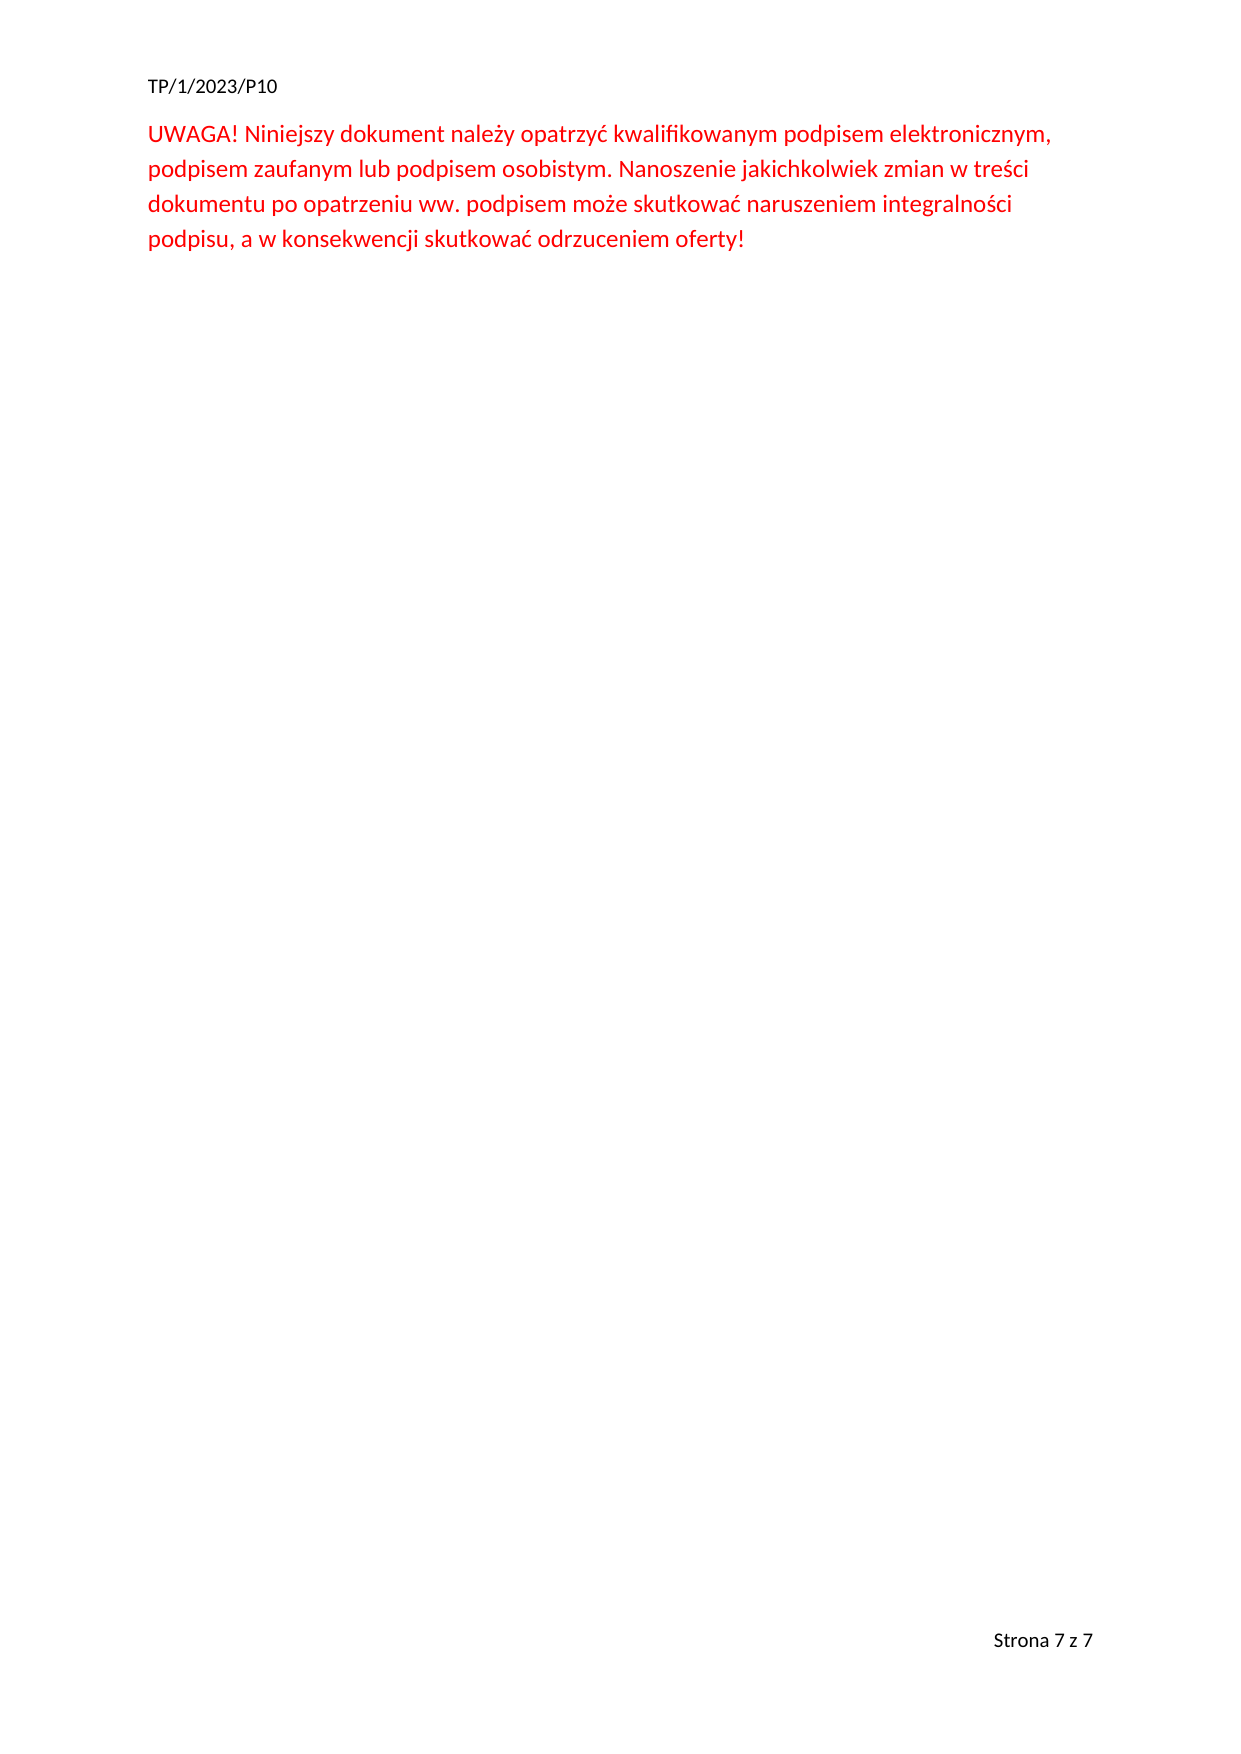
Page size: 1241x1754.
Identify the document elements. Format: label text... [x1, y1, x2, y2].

text UWAGA! Niniejszy dokument należy opatrzyć kwalifikowanym podpisem elektronicznym, podpisem zaufanym lub podpisem osobistym. Nanoszenie jakichkolwiek zmian w treści dokumentu po opatrzeniu ww. podpisem może skutkować naruszeniem integralności podpisu, a w konsekwencji skutkować odrzuceniem oferty! [148, 118, 1093, 254]
